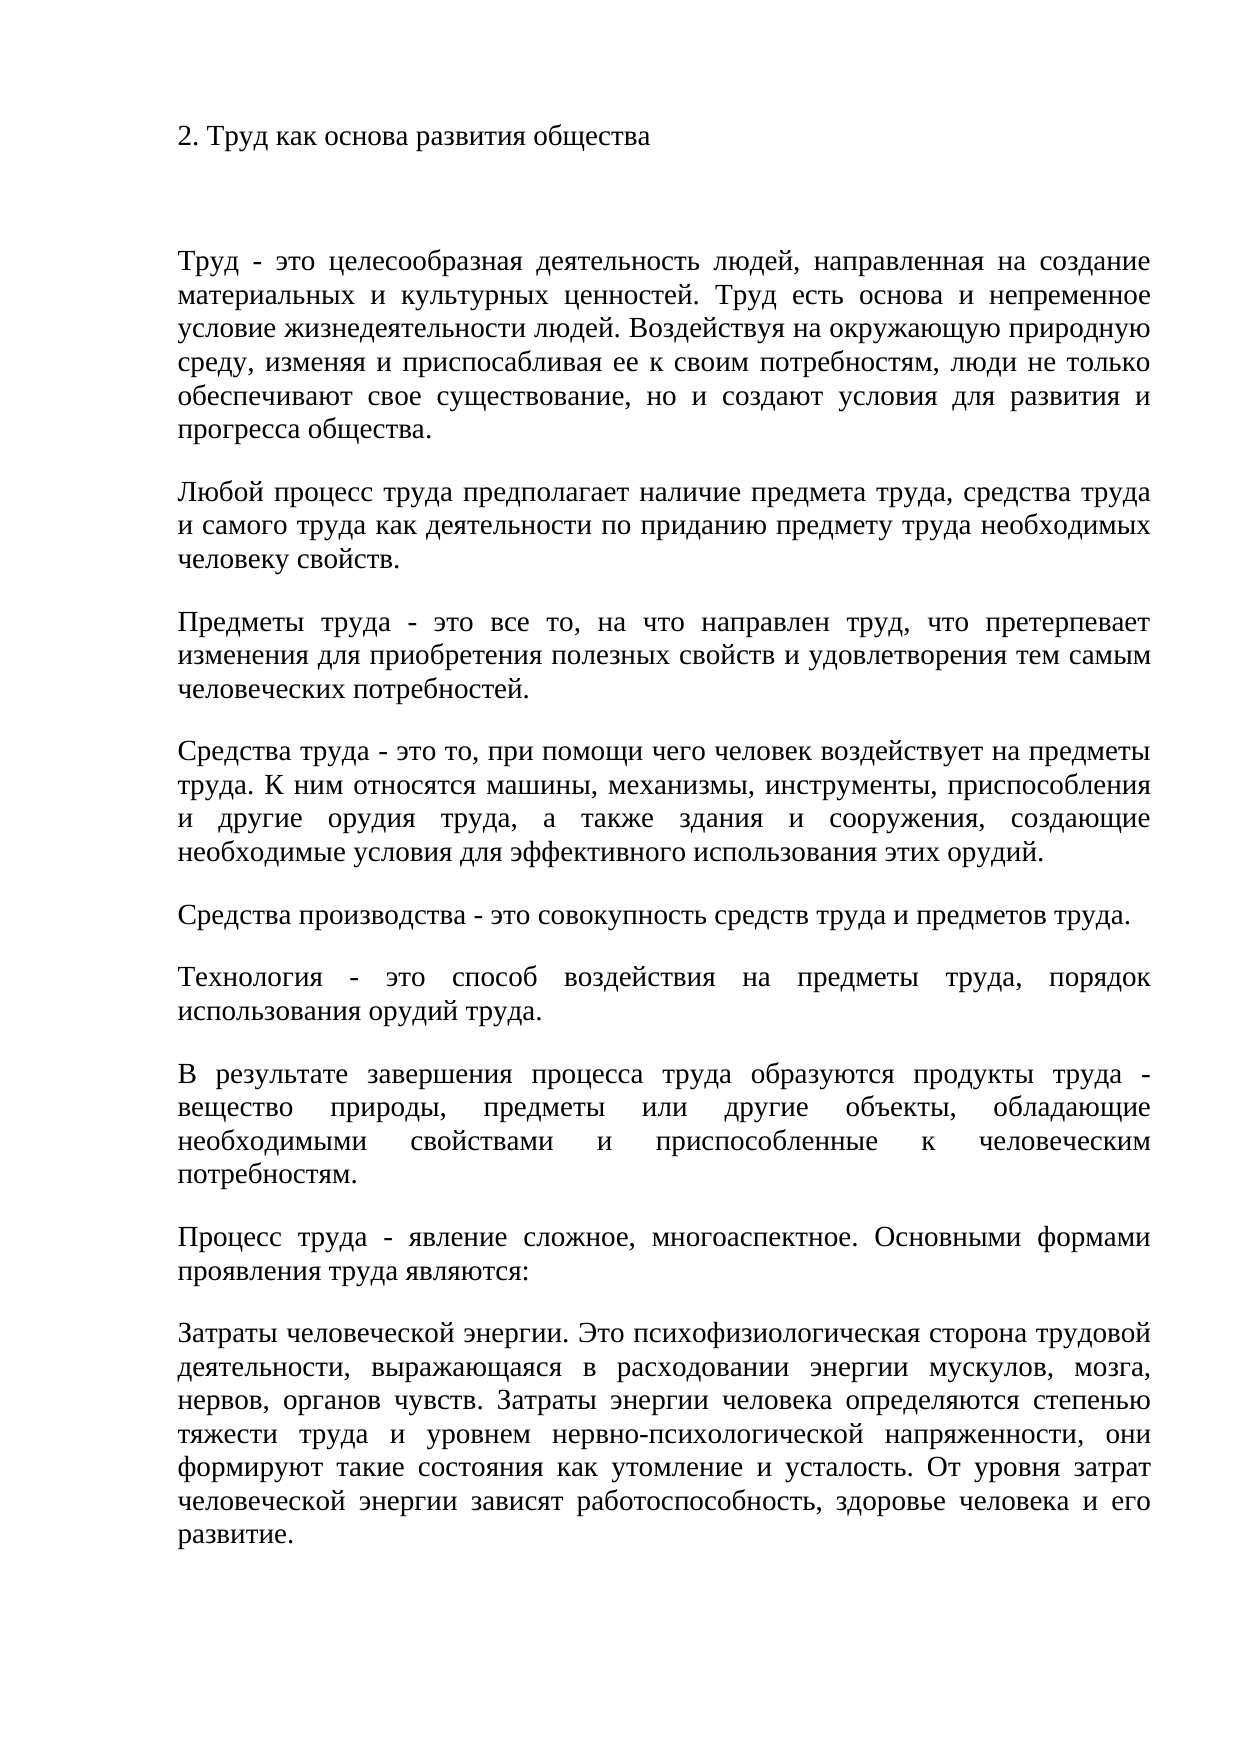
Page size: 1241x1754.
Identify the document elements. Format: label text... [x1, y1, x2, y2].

text Технология - это способ воздействия на предметы труда, порядок использования орудий труда. [177, 959, 1152, 1027]
text В результате завершения процесса труда образуются продукты труда - вещество природы, предметы или другие объекты, обладающие необходимыми свойствами и приспособленные к человеческим потребностям. [177, 1056, 1152, 1190]
text Средства труда - это то, при помощи чего человек воздействует на предметы труда. К ним относятся машины, механизмы, инструменты, приспособления и другие орудия труда, а также здания и сооружения, создающие необходимые условия для эффективного использования этих орудий. [177, 733, 1152, 868]
text Предметы труда - это все то, на что направлен труд, что претерпевает изменения для приобретения полезных свойств и удовлетворения тем самым человеческих потребностей. [177, 604, 1152, 704]
text Процесс труда - явление сложное, многоаспектное. Основными формами проявления труда являются: [177, 1219, 1152, 1286]
text Труд - это целесообразная деятельность людей, направленная на создание материальных и культурных ценностей. Труд есть основа и непременное условие жизнедеятельности людей. Воздействуя на окружающую природную среду, изменяя и приспосабливая ее к своим потребностям, люди не только обеспечивают свое существование, но и создают условия для развития и прогресса общества. [177, 243, 1152, 445]
text 2. Труд как основа развития общества [177, 118, 1152, 152]
text Средства производства - это совокупность средств труда и предметов труда. [177, 897, 1152, 930]
text Любой процесс труда предполагает наличие предмета труда, средства труда и самого труда как деятельности по приданию предмету труда необходимых человеку свойств. [177, 474, 1152, 574]
text Затраты человеческой энергии. Это психофизиологическая сторона трудовой деятельности, выражающаяся в расходовании энергии мускулов, мозга, нервов, органов чувств. Затраты энергии человека определяются степенью тяжести труда и уровнем нервно-психологической напряженности, они формируют такие состояния как утомление и усталость. От уровня затрат человеческой энергии зависят работоспособность, здоровье человека и его развитие. [177, 1315, 1152, 1550]
